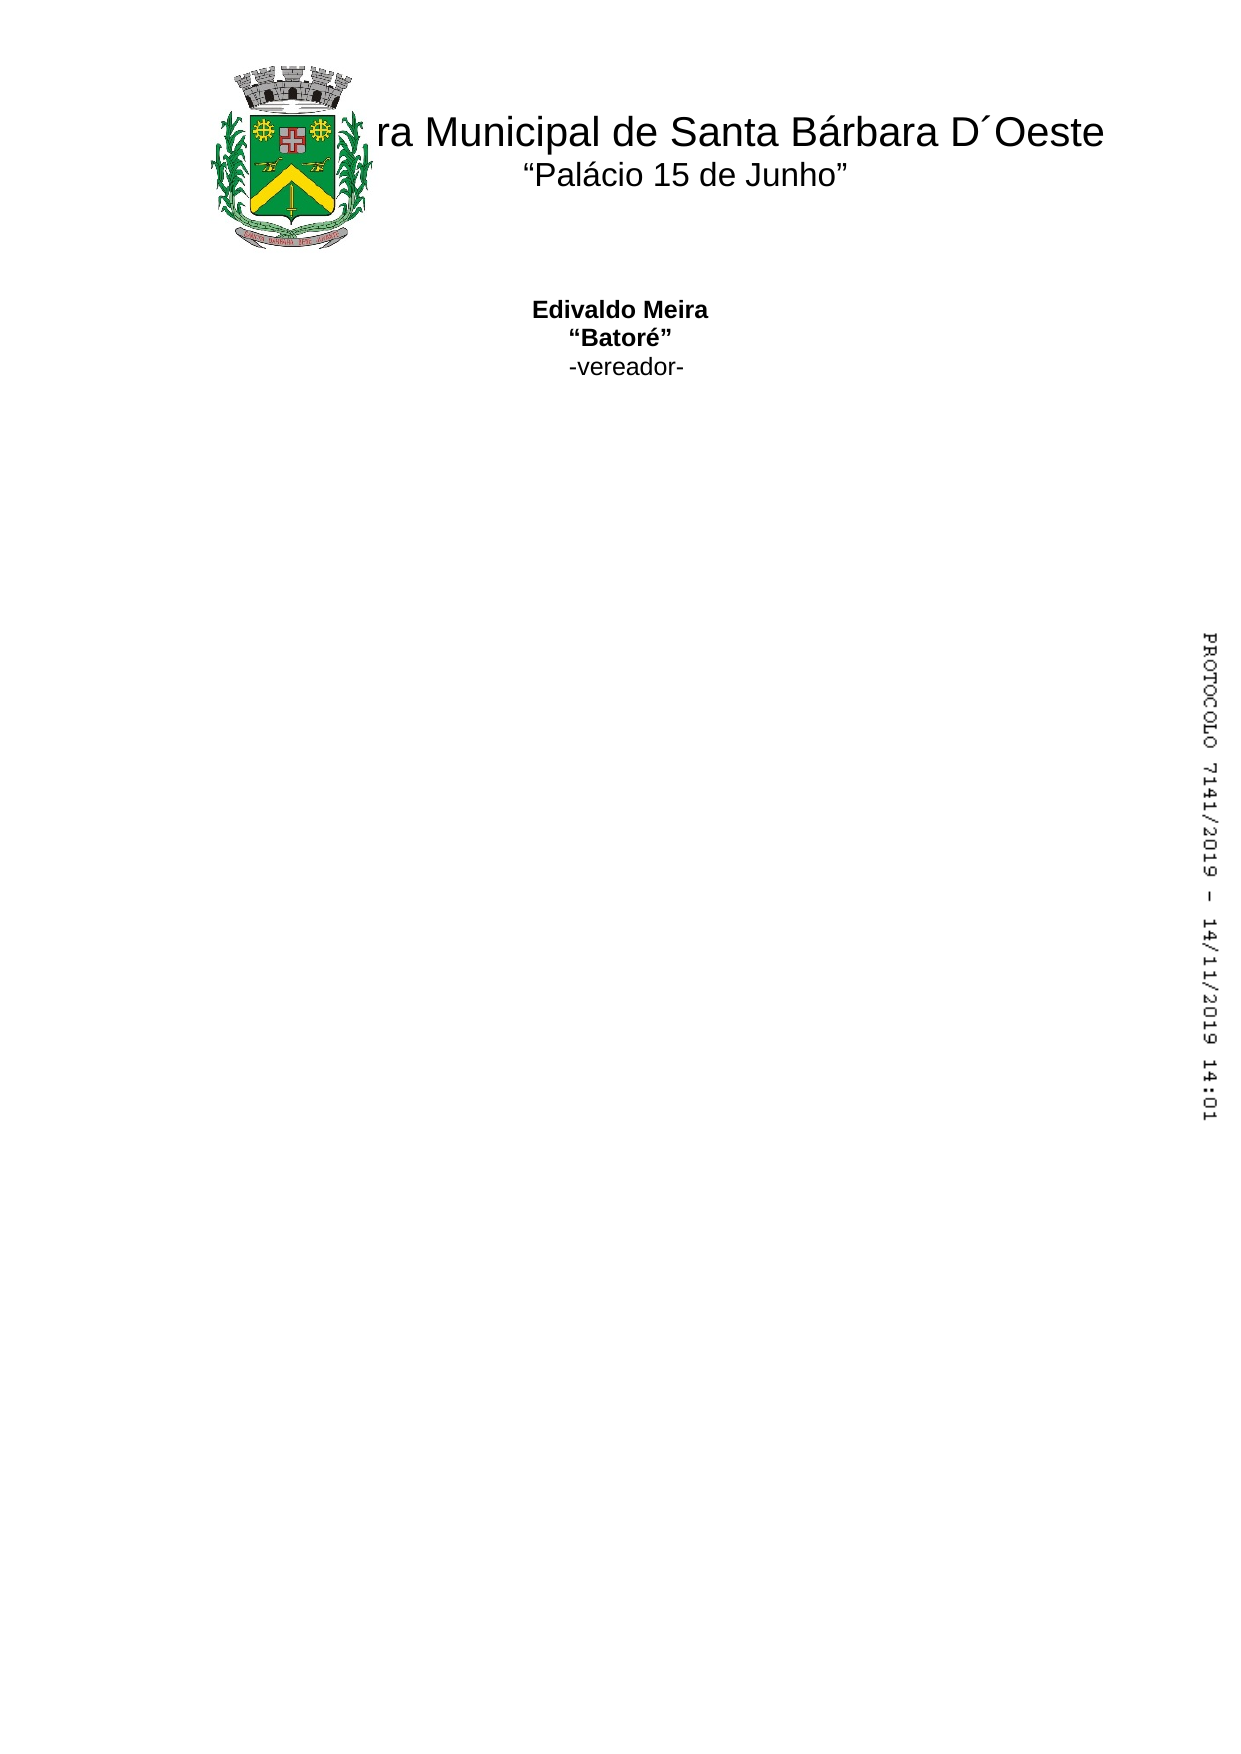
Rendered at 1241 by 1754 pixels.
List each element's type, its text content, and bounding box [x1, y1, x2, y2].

text “Batoré” [177, 323, 1063, 352]
text Edivaldo Meira [177, 294, 1063, 323]
picture [210, 66, 379, 256]
picture [1177, 629, 1241, 1125]
text -vereador- [177, 352, 1063, 381]
